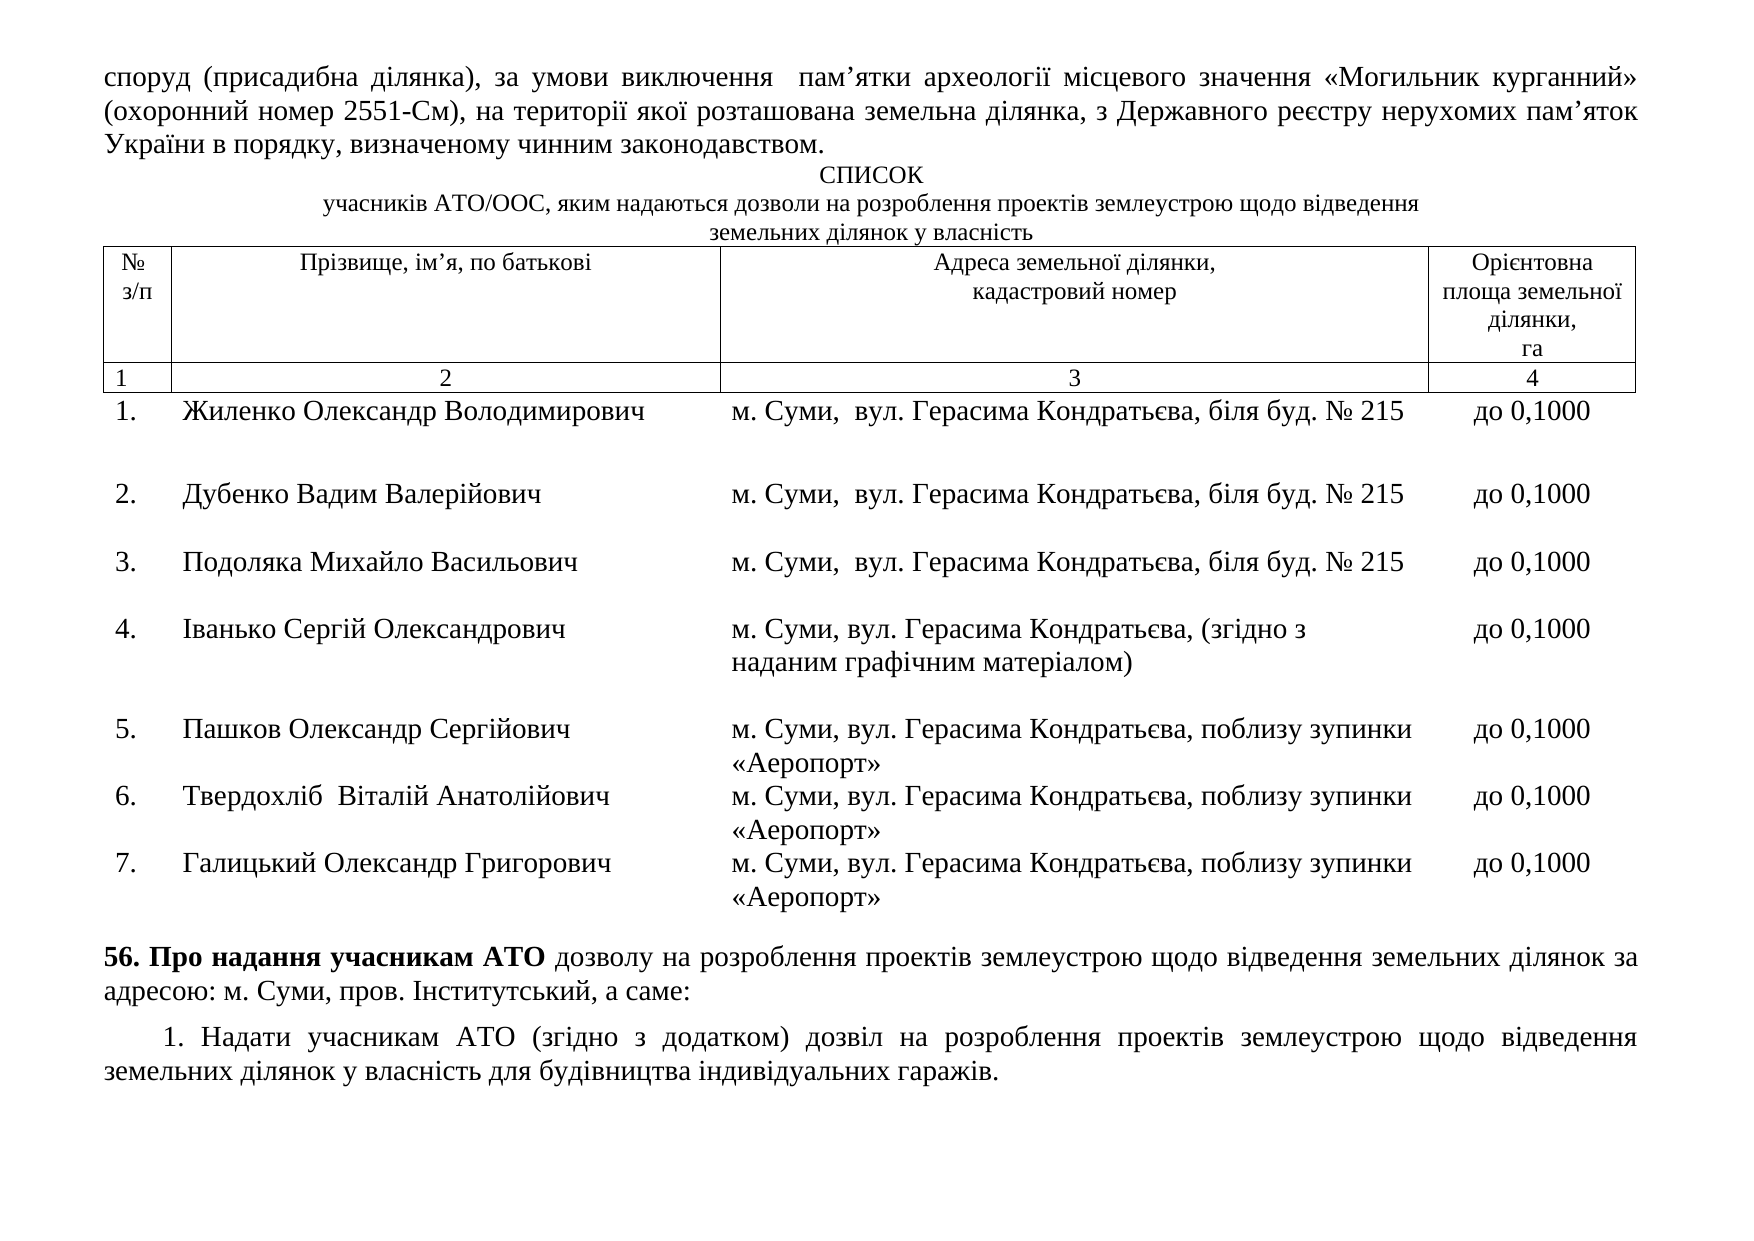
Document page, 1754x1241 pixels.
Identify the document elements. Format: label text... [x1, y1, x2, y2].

table_header Прізвище, ім’я, по батькові [172, 247, 720, 362]
table_cell м. Суми, вул. Герасима Кондратьєва, поблизу зупинки «Аеропорт» [720, 846, 1429, 913]
table_header Орієнтовна площа земельної ділянки, га [1429, 247, 1635, 362]
table_cell 1 [104, 363, 171, 392]
table_cell до 0,1000 [1429, 711, 1636, 778]
table_cell 2. [104, 477, 171, 544]
table_cell Пашков Олександр Сергійович [171, 711, 720, 778]
table_cell 4. [104, 611, 171, 711]
table_cell 2 [172, 363, 720, 392]
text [103, 59, 1639, 160]
table_cell м. Суми, вул. Герасима Кондратьєва, біля буд. № 215 [720, 477, 1429, 544]
table_cell до 0,1000 [1429, 477, 1636, 544]
text 56. Про надання учасникам АТО дозволу на розроблення проектів землеустрою щодо відведення земельних ділянок за адресою: м. Суми, пров. Інститутський, а саме: [103, 939, 1639, 1007]
table_cell 4 [1429, 363, 1635, 392]
table_cell Іванько Сергій Олександрович [171, 611, 720, 711]
table_cell до 0,1000 [1429, 393, 1636, 477]
table_cell 5. [104, 711, 171, 778]
text СПИСОК [103, 160, 1639, 188]
table_cell м. Суми, вул. Герасима Кондратьєва, біля буд. № 215 [720, 544, 1429, 611]
table_cell до 0,1000 [1429, 779, 1636, 846]
table_cell 7. [104, 846, 171, 913]
table_header Адреса земельної ділянки, кадастровий номер [721, 247, 1428, 362]
table_cell м. Суми, вул. Герасима Кондратьєва, біля буд. № 215 [720, 393, 1429, 477]
table_cell Дубенко Вадим Валерійович [171, 477, 720, 544]
table_cell Жиленко Олександр Володимирович [171, 393, 720, 477]
table_cell Галицький Олександр Григорович [171, 846, 720, 913]
text 1. Надати учасникам АТО (згідно з додатком) дозвіл на розроблення проектів землеустрою щодо відведення земельних ділянок у власність для будівництва індивідуальних гаражів. [103, 1019, 1639, 1086]
table_cell до 0,1000 [1429, 611, 1636, 711]
table_cell Твердохліб Віталій Анатолійович [171, 779, 720, 846]
table_cell м. Суми, вул. Герасима Кондратьєва, поблизу зупинки «Аеропорт» [720, 779, 1429, 846]
text учасників АТО/ООС, яким надаються дозволи на розроблення проектів землеустрою щодо відведення [103, 188, 1639, 217]
table_cell м. Суми, вул. Герасима Кондратьєва, поблизу зупинки «Аеропорт» [720, 711, 1429, 778]
table_cell 3. [104, 544, 171, 611]
table_header № з/п [104, 247, 171, 362]
table_cell 1. [104, 393, 171, 477]
table_cell 3 [721, 363, 1428, 392]
text земельних ділянок у власність [103, 217, 1639, 246]
table_cell Подоляка Михайло Васильович [171, 544, 720, 611]
table_cell м. Суми, вул. Герасима Кондратьєва, (згідно з наданим графічним матеріалом) [720, 611, 1429, 711]
table_cell 6. [104, 779, 171, 846]
table_cell до 0,1000 [1429, 544, 1636, 611]
table_cell до 0,1000 [1429, 846, 1636, 913]
